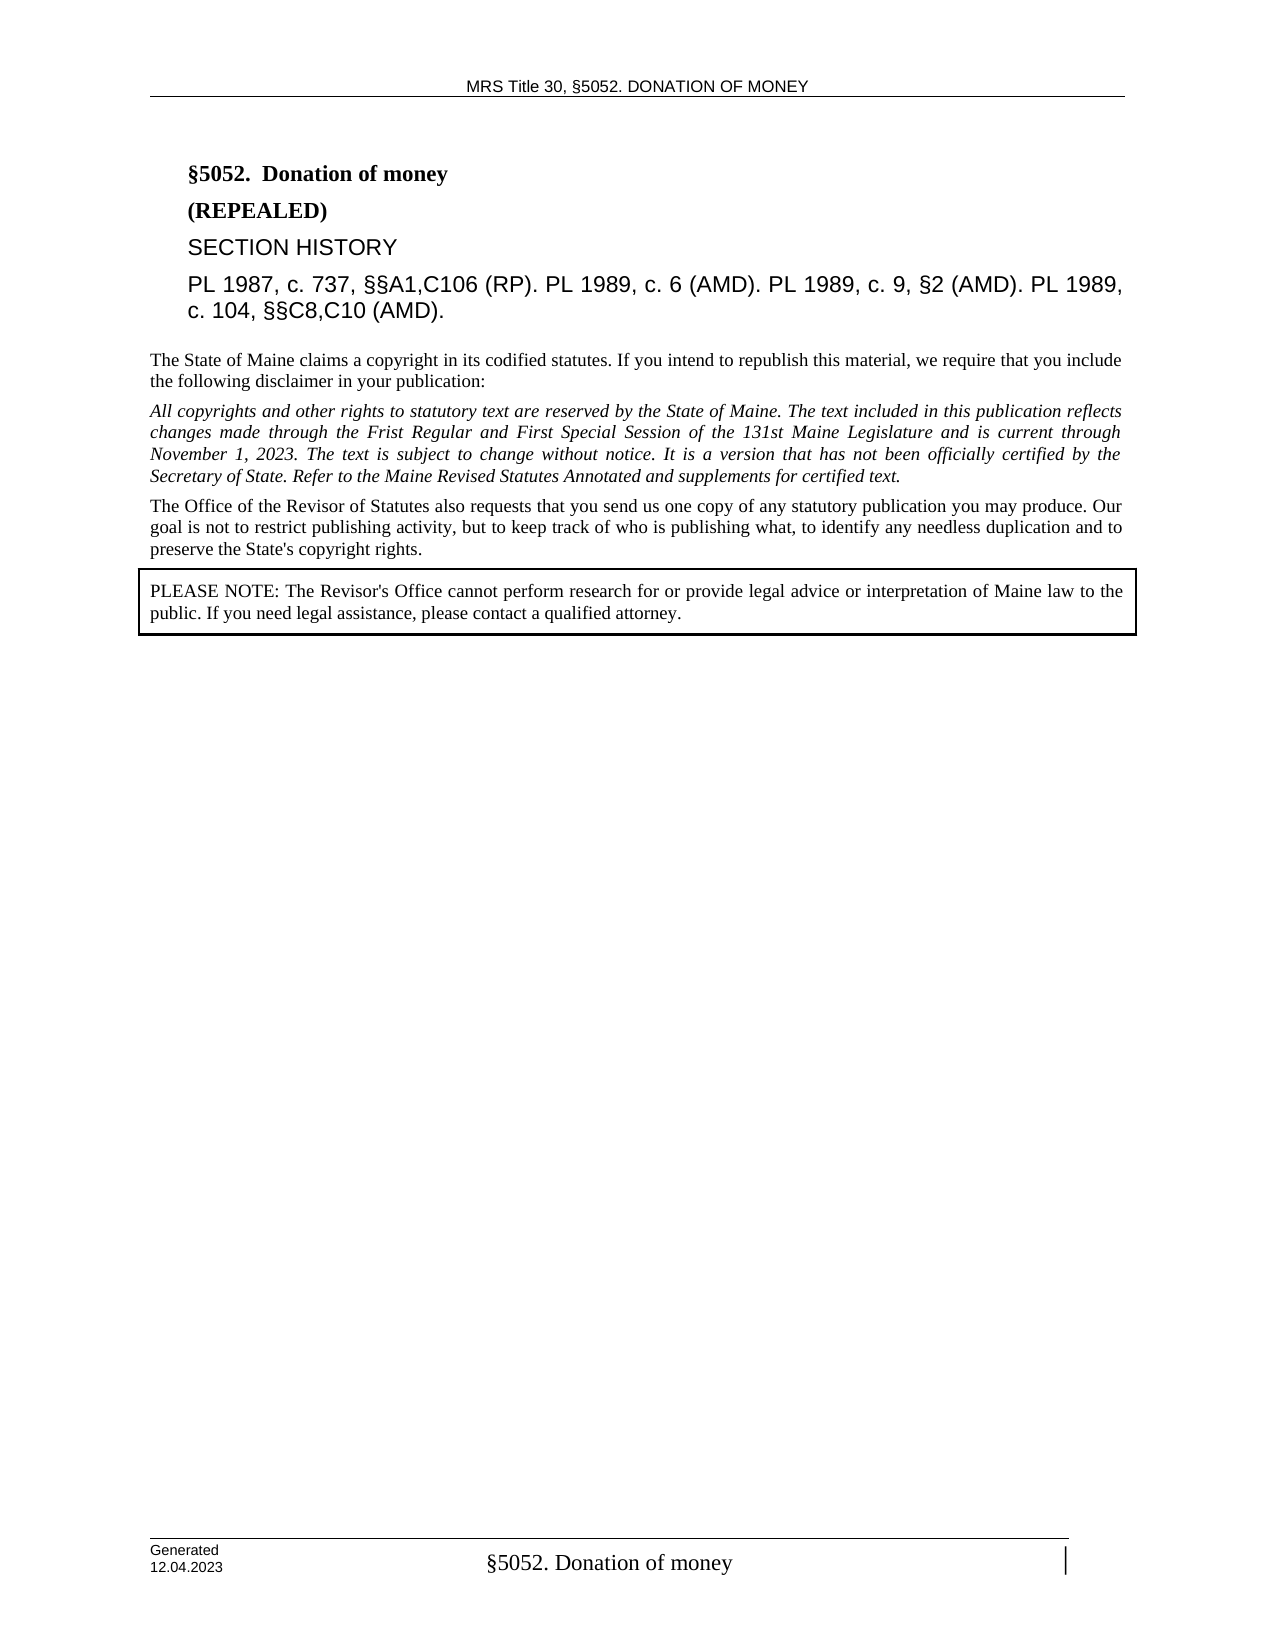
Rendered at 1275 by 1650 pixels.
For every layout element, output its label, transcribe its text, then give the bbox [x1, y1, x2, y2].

text §5052. Donation of money [187, 160, 1125, 187]
text (REPEALED) [187, 197, 1125, 223]
text The State of Maine claims a copyright in its codified statutes. If you intend to republish this material, we require that you include the following disclaimer in your publication: [150, 348, 1125, 392]
text PL 1987, c. 737, §§A1,C106 (RP). PL 1989, c. 6 (AMD). PL 1989, c. 9, §2 (AMD). PL 1989, c. 104, §§C8,C10 (AMD). [187, 271, 1125, 323]
text SECTION HISTORY [187, 234, 1125, 260]
text All copyrights and other rights to statutory text are reserved by the State of Maine. The text included in this publication reflects changes made through the Frist Regular and First Special Session of the 131st Maine Legislature and is current through November 1, 2023 . The text is subject to change without notice. It is a version that has not been officially certified by the Secretary of State. Refer to the Maine Revised Statutes Annotated and supplements for certified text. [150, 400, 1125, 486]
text PLEASE NOTE: The Revisor's Office cannot perform research for or provide legal advice or interpretation of Maine law to the public. If you need legal assistance, please contact a qualified attorney. [140, 570, 1135, 633]
text The Office of the Revisor of Statutes also requests that you send us one copy of any statutory publication you may produce. Our goal is not to restrict publishing activity, but to keep track of who is publishing what, to identify any needless duplication and to preserve the State's copyright rights. [150, 494, 1125, 559]
